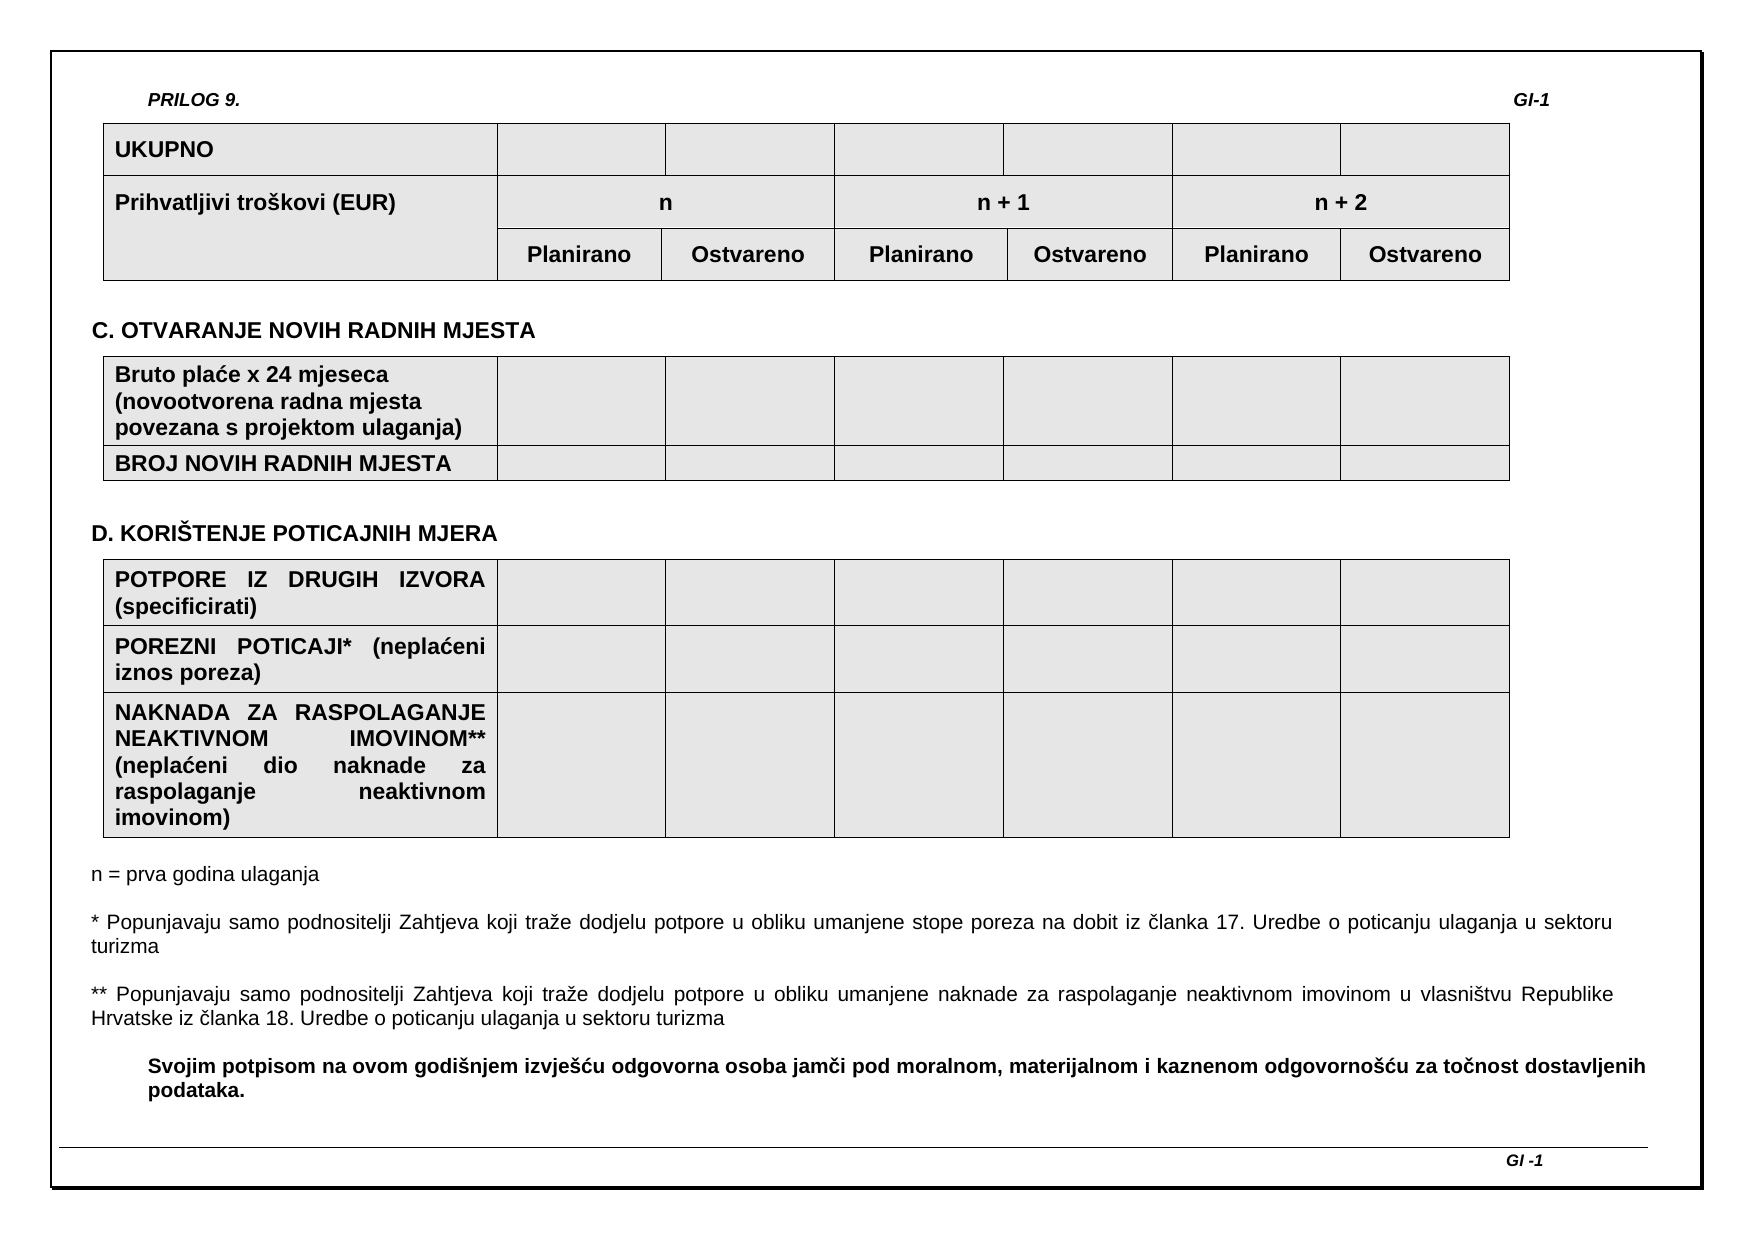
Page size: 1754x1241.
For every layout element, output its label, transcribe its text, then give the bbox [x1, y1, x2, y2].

table_cell [666, 124, 834, 175]
table_cell Planirano [1173, 229, 1340, 280]
table_header Bruto plaće x 24 mjeseca (novootvorena radna mjesta povezana s projektom ulaganja) [104, 357, 497, 445]
table_cell [1004, 626, 1172, 692]
table_cell [1341, 693, 1509, 837]
table_cell [835, 626, 1003, 692]
table_header POTPORE IZ DRUGIH IZVORA (specificirati) [104, 560, 497, 625]
table_cell [498, 693, 665, 837]
table_cell [835, 693, 1003, 837]
table_cell [1341, 124, 1509, 175]
table_cell [498, 124, 665, 175]
text ** Popunjavaju samo podnositelji Zahtjeva koji traže dodjelu potpore u obliku umanjene naknade za raspolaganje neaktivnom imovinom u vlasništvu Republike Hrvatske iz članka 18. Uredbe o poticanju ulaganja u sektoru turizma [91, 982, 1616, 1030]
table_cell [1173, 446, 1340, 480]
table_header [498, 357, 665, 445]
table_cell BROJ NOVIH RADNIH MJESTA [104, 446, 497, 480]
text D. KORIŠTENJE POTICAJNIH MJERA [91, 520, 1615, 547]
table_cell [1341, 446, 1509, 480]
table_cell [498, 446, 665, 480]
table_header [666, 560, 834, 625]
table_cell [1173, 124, 1340, 175]
table_header [1004, 357, 1172, 445]
table_cell Ostvareno [1008, 229, 1172, 280]
table_cell UKUPNO [104, 124, 497, 175]
table_cell [835, 446, 1003, 480]
table_header [666, 357, 834, 445]
table_cell Ostvareno [1341, 229, 1509, 280]
table_cell NAKNADA ZA RASPOLAGANJE NEAKTIVNOM IMOVINOM** (neplaćeni dio naknade za raspolaganje neaktivnom imovinom) [104, 693, 497, 837]
text Svojim potpisom na ovom godišnjem izvješću odgovorna osoba jamči pod moralnom, materijalnom i kaznenom odgovornošću za točnost dostavljenih podataka. [148, 1054, 1648, 1102]
table_cell [1341, 626, 1509, 692]
table_cell [1173, 626, 1340, 692]
table_header [1341, 357, 1509, 445]
table_cell [498, 626, 665, 692]
table_cell n + 1 [835, 176, 1172, 227]
table_header [1173, 357, 1340, 445]
table_header [1004, 560, 1172, 625]
table_cell [1004, 124, 1172, 175]
table_cell n + 2 [1173, 176, 1509, 227]
table_cell POREZNI POTICAJI* (neplaćeni iznos poreza) [104, 626, 497, 692]
table_cell [1004, 693, 1172, 837]
table_cell Prihvatljivi troškovi (EUR) [104, 176, 497, 280]
table_cell Ostvareno [662, 229, 834, 280]
table_cell [666, 446, 834, 480]
table_header [1173, 560, 1340, 625]
table_header [498, 560, 665, 625]
table_header [1341, 560, 1509, 625]
table_cell [1173, 693, 1340, 837]
table_cell Planirano [498, 229, 661, 280]
table_header [835, 560, 1003, 625]
table_cell n [498, 176, 834, 227]
table_cell [666, 626, 834, 692]
text n = prva godina ulaganja [91, 862, 1616, 886]
table_cell Planirano [835, 229, 1007, 280]
table_cell [1004, 446, 1172, 480]
text * Popunjavaju samo podnositelji Zahtjeva koji traže dodjelu potpore u obliku umanjene stope poreza na dobit iz članka 17. Uredbe o poticanju ulaganja u sektoru turizma [91, 910, 1616, 958]
table_header [835, 357, 1003, 445]
table_cell [835, 124, 1003, 175]
table_cell [666, 693, 834, 837]
text C. OTVARANJE NOVIH RADNIH MJESTA [92, 317, 1648, 344]
